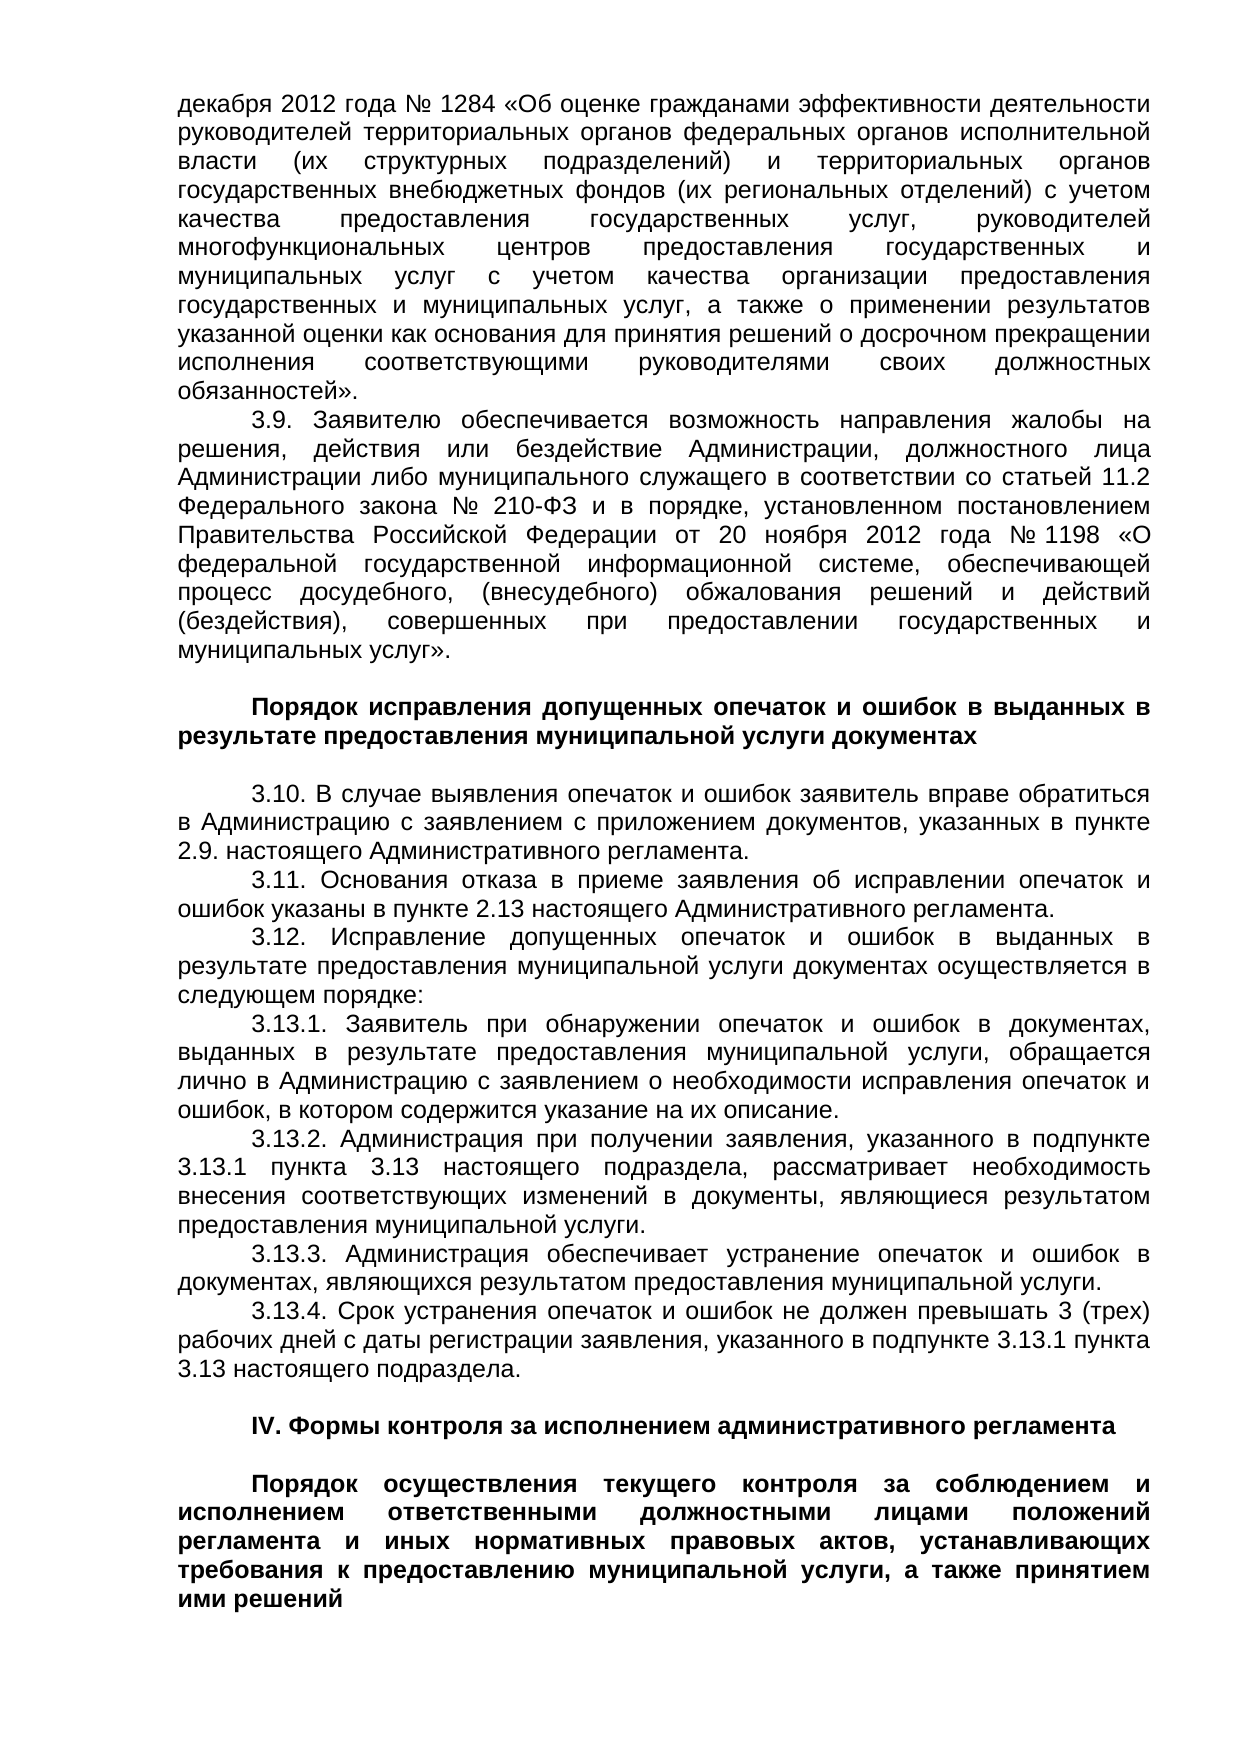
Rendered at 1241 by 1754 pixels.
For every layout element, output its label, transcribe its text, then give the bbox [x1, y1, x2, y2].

text Порядок исправления допущенных опечаток и ошибок в выданных в результате предоставления муниципальной услуги документах [177, 692, 1152, 750]
text 3.13.3. Администрация обеспечивает устранение опечаток и ошибок в документах, являющихся результатом предоставления муниципальной услуги. [177, 1239, 1152, 1296]
text 3.13.4. Срок устранения опечаток и ошибок не должен превышать 3 (трех) рабочих дней с даты регистрации заявления, указанного в подпункте 3.13.1 пункта 3.13 настоящего подраздела. [177, 1296, 1152, 1382]
text Порядок осуществления текущего контроля за соблюдением и исполнением ответственными должностными лицами положений регламента и иных нормативных правовых актов, устанавливающих требования к предоставлению муниципальной услуги, а также принятием ими решений [177, 1469, 1152, 1612]
text 3.9. Заявителю обеспечивается возможность направления жалобы на решения, действия или бездействие Администрации, должностного лица Администрации либо муниципального служащего в соответствии со статьей 11.2 Федерального закона № 210-ФЗ и в порядке, установленном постановлением Правительства Российской Федерации от 20 ноября 2012 года № 1198 «О федеральной государственной информационной системе, обеспечивающей процесс досудебного, (внесудебного) обжалования решений и действий (бездействия), совершенных при предоставлении государственных и муниципальных услуг». [177, 405, 1152, 664]
text IV. Формы контроля за исполнением административного регламента [177, 1411, 1152, 1440]
text 3.11. Основания отказа в приеме заявления об исправлении опечаток и ошибок указаны в пункте 2.13 настоящего Административного регламента. [177, 865, 1152, 922]
text 3.12. Исправление допущенных опечаток и ошибок в выданных в результате предоставления муниципальной услуги документах осуществляется в следующем порядке: [177, 922, 1152, 1009]
text 3.13.2. Администрация при получении заявления, указанного в подпункте 3.13.1 пункта 3.13 настоящего подраздела, рассматривает необходимость внесения соответствующих изменений в документы, являющиеся результатом предоставления муниципальной услуги. [177, 1124, 1152, 1239]
text 3.10. В случае выявления опечаток и ошибок заявитель вправе обратиться в Администрацию с заявлением с приложением документов, указанных в пункте 2.9. настоящего Административного регламента. [177, 779, 1152, 865]
text 3.13.1. Заявитель при обнаружении опечаток и ошибок в документах, выданных в результате предоставления муниципальной услуги, обращается лично в Администрацию с заявлением о необходимости исправления опечаток и ошибок, в котором содержится указание на их описание. [177, 1009, 1152, 1124]
